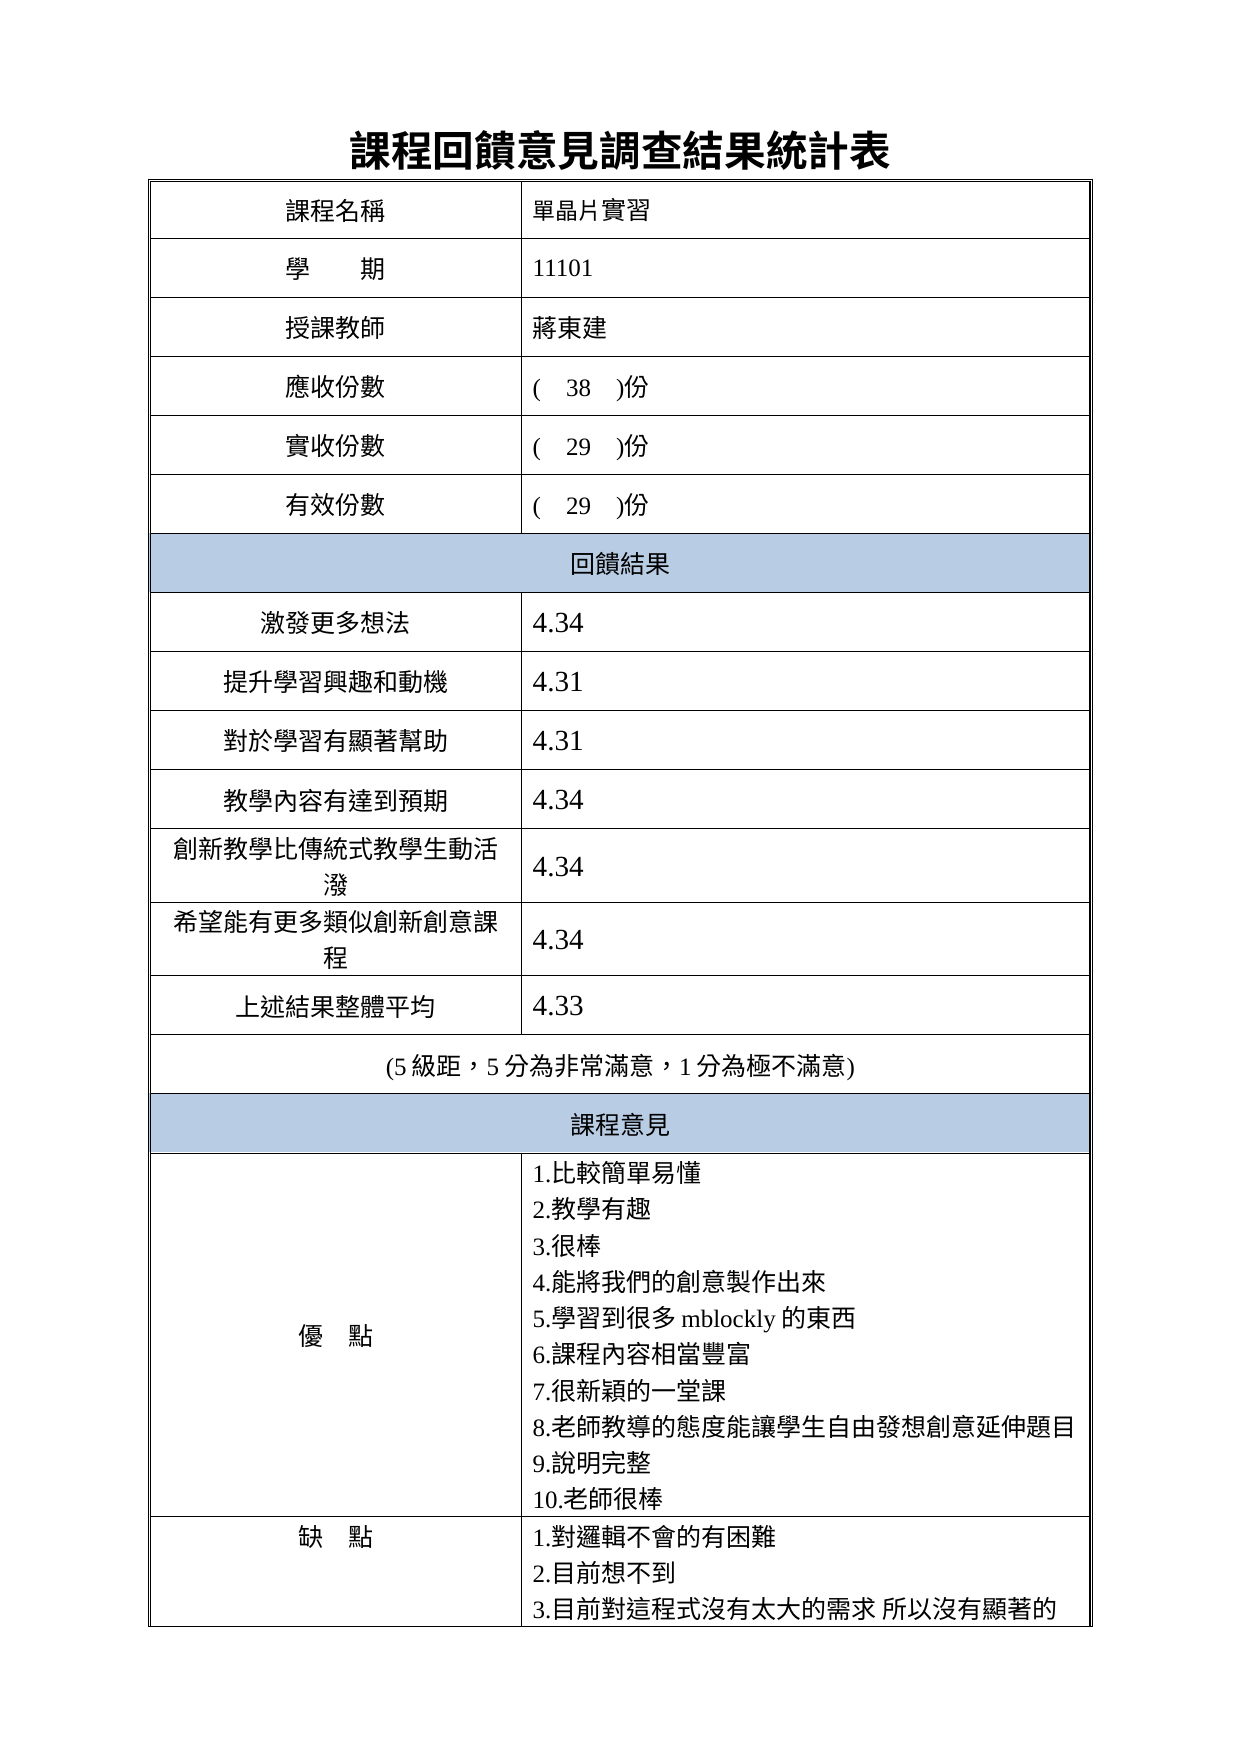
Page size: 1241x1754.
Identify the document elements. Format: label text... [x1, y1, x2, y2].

table_cell 激發更多想法 [151, 593, 521, 651]
table_cell 優 點 [151, 1154, 521, 1516]
table_cell 教學內容有達到預期 [151, 770, 521, 828]
table_cell 對於學習有顯著幫助 [151, 711, 521, 769]
table_cell (5級距，5分為非常滿意，1分為極不滿意) [151, 1035, 1089, 1093]
table_cell 4.34 [522, 593, 1089, 651]
table_cell 學 期 [151, 239, 521, 297]
table_cell 回饋結果 [151, 534, 1089, 592]
table_cell 課程意見 [151, 1094, 1089, 1152]
table_cell 1.比較簡單易懂 2.教學有趣 3.很棒 4.能將我們的創意製作出來 5.學習到很多mblockly的東西 6.課程內容相當豐富 7.很新穎的一堂課 8.老師教導的態度能讓學生自由發想創意延伸題目 9.說明完整 10.老師很棒 [522, 1154, 1089, 1516]
table_cell ( 29 )份 [522, 475, 1089, 533]
table_cell ( 38 )份 [522, 357, 1089, 415]
table_cell 4.34 [522, 829, 1089, 902]
table_cell 4.34 [522, 903, 1089, 975]
table_cell 應收份數 [151, 357, 521, 415]
table_cell 提升學習興趣和動機 [151, 652, 521, 710]
table_cell 11101 [522, 239, 1089, 297]
table_cell 授課教師 [151, 298, 521, 356]
text 課程回饋意見調查結果統計表 [148, 118, 1092, 178]
table_cell 4.34 [522, 770, 1089, 828]
table_cell 希望能有更多類似創新創意課程 [151, 903, 521, 975]
table_cell 蔣東建 [522, 298, 1089, 356]
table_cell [522, 1517, 1089, 1626]
table_cell 上述結果整體平均 [151, 976, 521, 1034]
table_cell 缺 點 [151, 1517, 521, 1626]
table_header 單晶片實習 [522, 182, 1089, 237]
table_cell 4.31 [522, 711, 1089, 769]
table_header 課程名稱 [151, 182, 521, 237]
table_cell 實收份數 [151, 416, 521, 474]
table_cell 4.31 [522, 652, 1089, 710]
table_cell 4.33 [522, 976, 1089, 1034]
table_cell 創新教學比傳統式教學生動活潑 [151, 829, 521, 902]
table_cell 有效份數 [151, 475, 521, 533]
table_cell ( 29 )份 [522, 416, 1089, 474]
